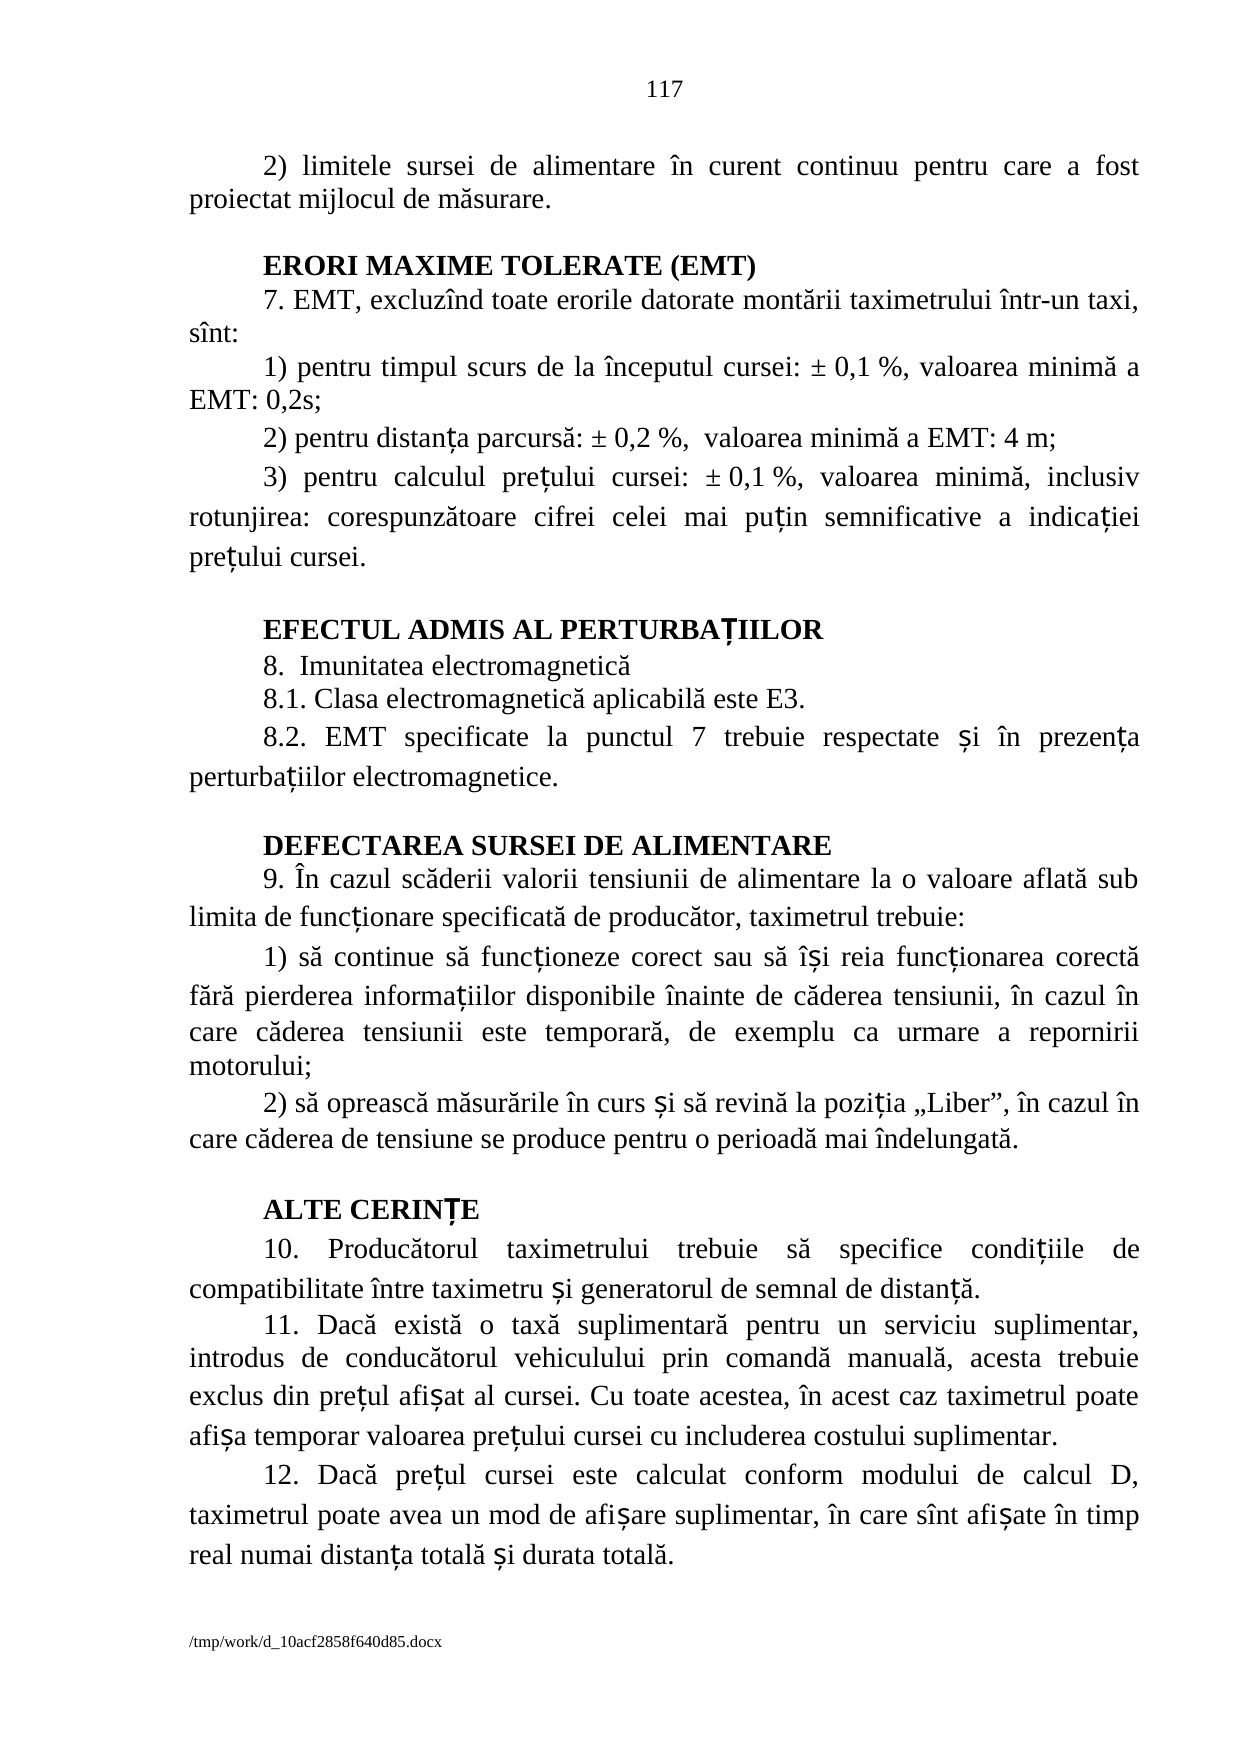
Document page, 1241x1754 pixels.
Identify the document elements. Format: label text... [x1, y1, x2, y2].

text 9. În cazul scăderii valorii tensiunii de alimentare la o valoare aflată sub limita de funcționare specificată de producător, taximetrul trebuie: [189, 862, 1140, 935]
text 7. EMT, excluzînd toate erorile datorate montării taximetrului într-un taxi, sînt: [189, 282, 1140, 349]
text 12. Dacă prețul cursei este calculat conform modului de calcul D, taximetrul poate avea un mod de afișare suplimentar, în care sînt afișate în timp real numai distanța totală și durata totală. [189, 1453, 1140, 1573]
text EFECTUL ADMIS AL PERTURBAȚIILOR [189, 608, 1140, 648]
text ERORI MAXIME TOLERATE (EMT) [189, 248, 1140, 282]
text 2) pentru distanța parcursă: ± 0,2 %, valoarea minimă a EMT: 4 m; [189, 416, 1140, 456]
text 8.2. EMT specificate la punctul 7 trebuie respectate și în prezența perturbațiilor electromagnetice. [189, 715, 1140, 794]
text 1) să continue să funcționeze corect sau să își reia funcționarea corectă fără pierderea informațiilor disponibile înainte de căderea tensiunii, în cazul în care căderea tensiunii este temporară, de exemplu ca urmare a repornirii motorului; [189, 935, 1140, 1081]
text 2) să oprească măsurările în curs și să revină la poziția „Liber”, în cazul în care căderea de tensiune se produce pentru o perioadă mai îndelungată. [189, 1081, 1140, 1154]
text 3) pentru calculul prețului cursei: ± 0,1 %, valoarea minimă, inclusiv rotunjirea: corespunzătoare cifrei celei mai puțin semnificative a indicației prețului cursei. [189, 456, 1140, 575]
text 1) pentru timpul scurs de la începutul cursei: ± 0,1 %, valoarea minimă a EMT: 0,2s; [189, 349, 1140, 416]
text 8.1. Clasa electromagnetică aplicabilă este E3. [189, 682, 1140, 715]
text 8. Imunitatea electromagnetică [189, 648, 1140, 682]
text 10. Producătorul taximetrului trebuie să specifice condițiile de compatibilitate între taximetru și generatorul de semnal de distanță. [189, 1228, 1140, 1307]
text ALTE CERINȚE [189, 1188, 1140, 1228]
text 11. Dacă există o taxă suplimentară pentru un serviciu suplimentar, introdus de conducătorul vehiculului prin comandă manuală, acesta trebuie exclus din prețul afișat al cursei. Cu toate acestea, în acest caz taximetrul poate afișa temporar valoarea prețului cursei cu includerea costului suplimentar. [189, 1307, 1140, 1453]
text DEFECTAREA SURSEI DE ALIMENTARE [189, 828, 1140, 862]
text 2) limitele sursei de alimentare în curent continuu pentru care a fost proiectat mijlocul de măsurare. [189, 148, 1140, 215]
